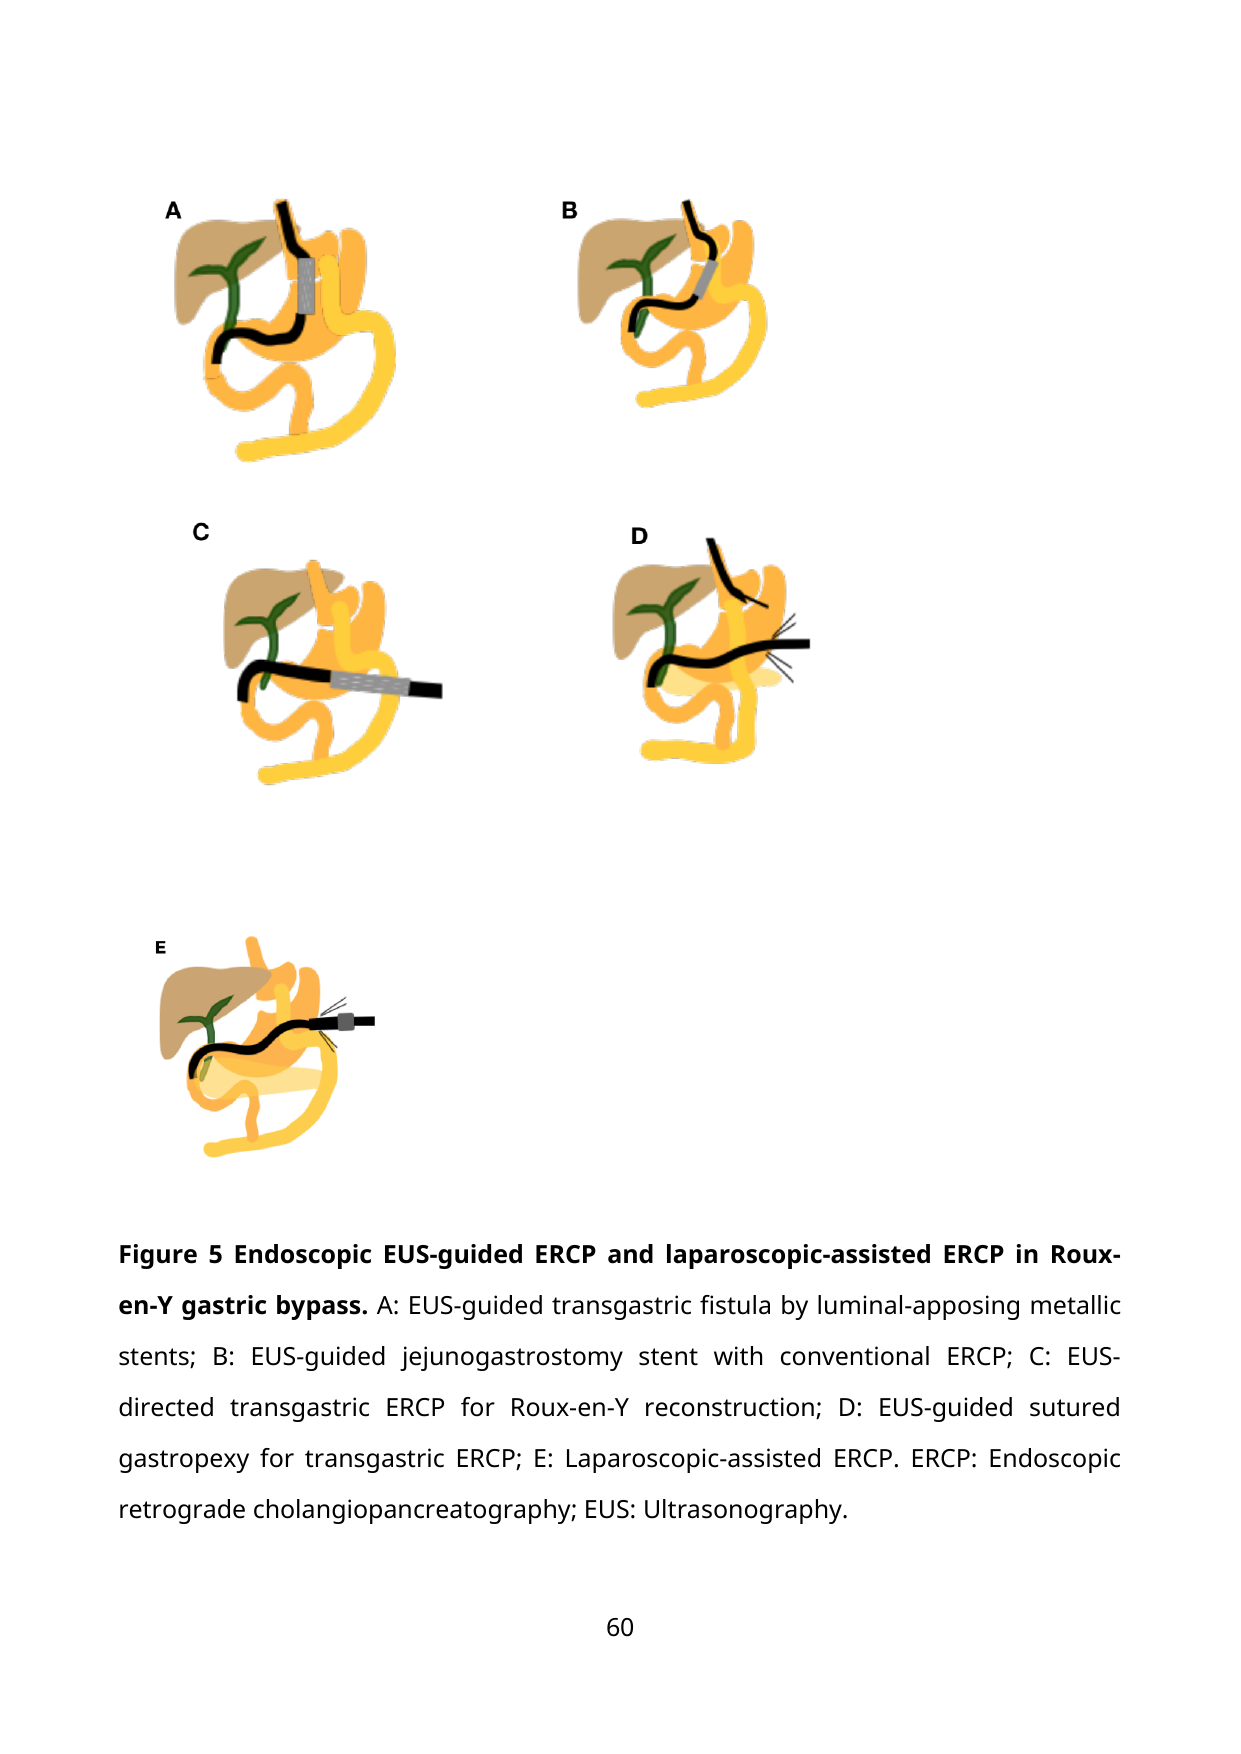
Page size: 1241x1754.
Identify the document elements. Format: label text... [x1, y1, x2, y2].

text Figure 5 Endoscopic EUS-guided ERCP and laparoscopic-assisted ERCP in Roux-en-Y gastric bypass. A: EUS-guided transgastric fistula by luminal-apposing metallic stents; B: EUS-guided jejunogastrostomy stent with conventional ERCP; C: EUS-directed transgastric ERCP for Roux-en-Y reconstruction; D: EUS-guided sutured gastropexy for transgastric ERCP; E: Laparoscopic-assisted ERCP. ERCP: Endoscopic retrograde cholangiopancreatography; EUS: Ultrasonography. [118, 1237, 1122, 1526]
picture [118, 885, 459, 1223]
